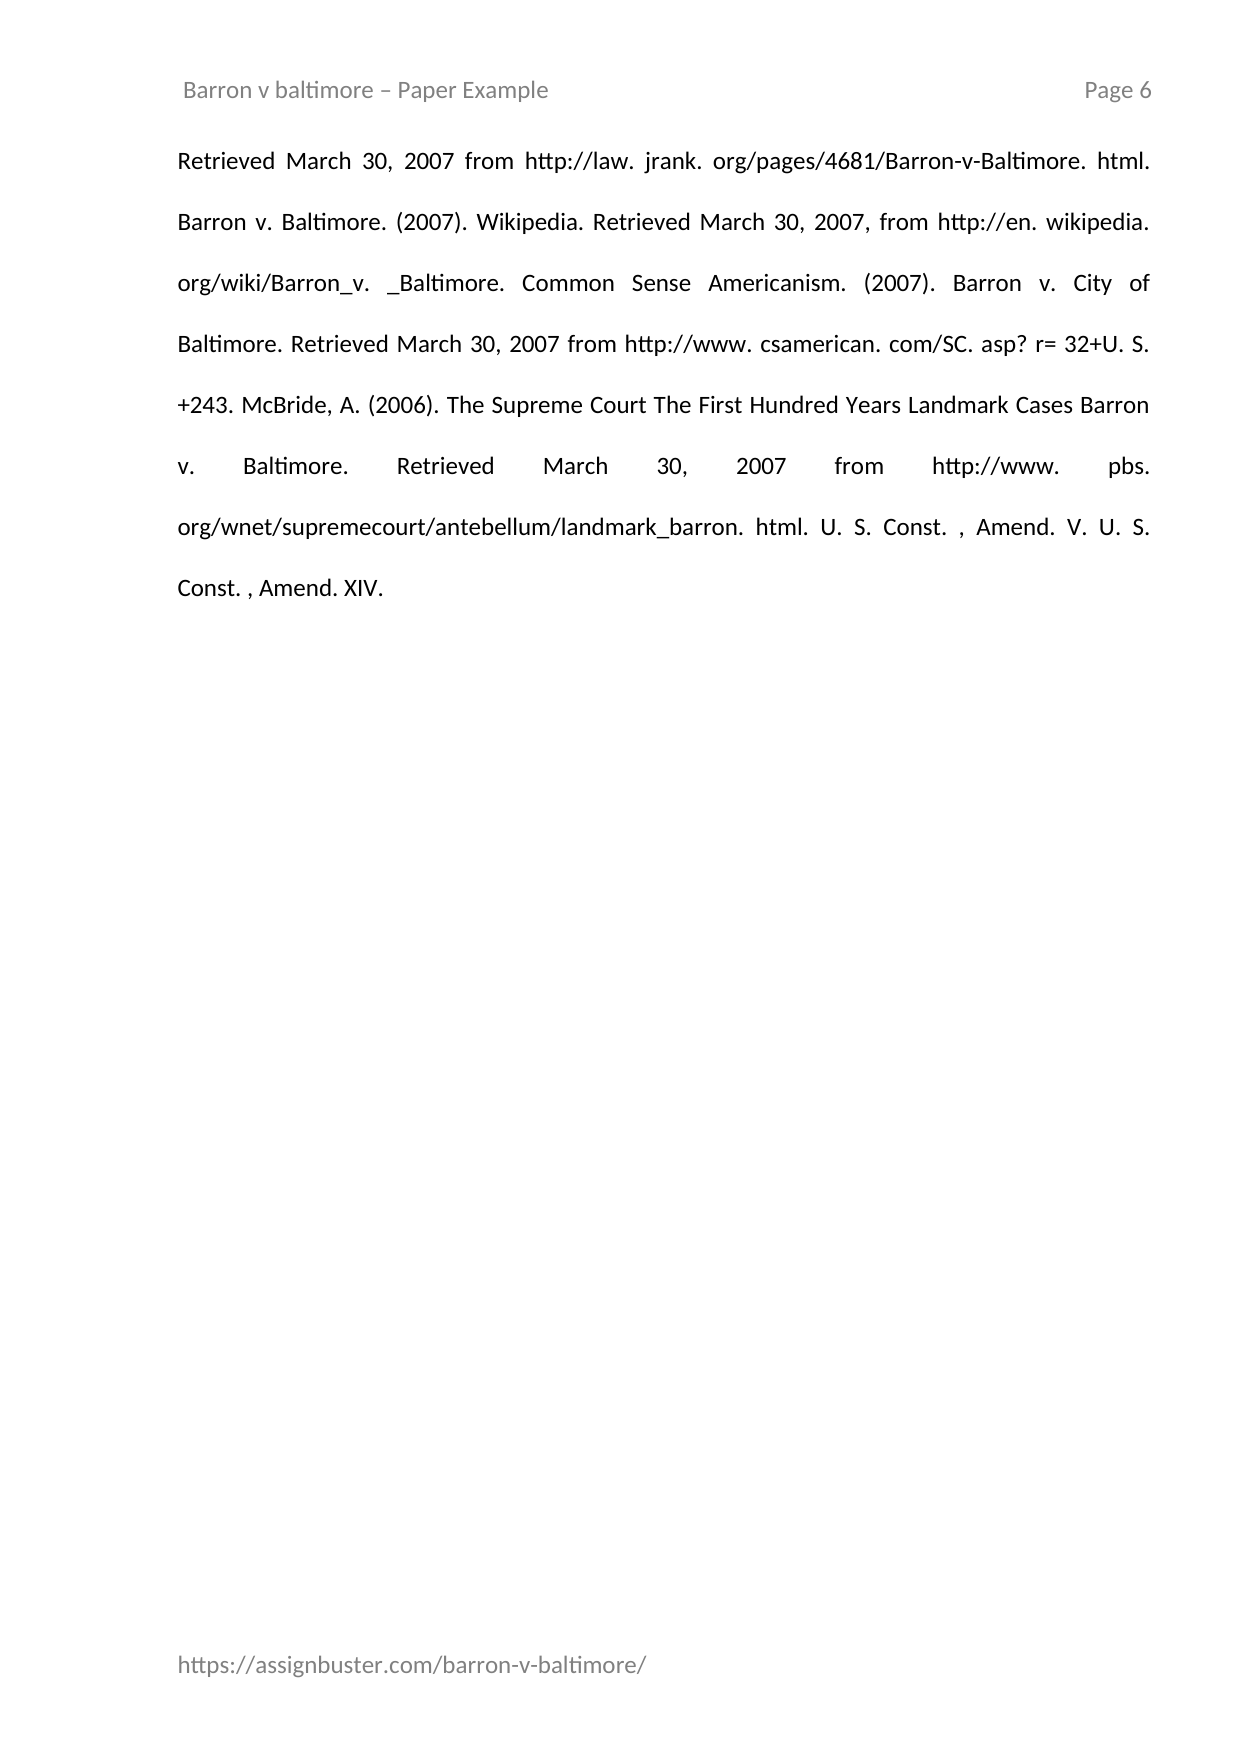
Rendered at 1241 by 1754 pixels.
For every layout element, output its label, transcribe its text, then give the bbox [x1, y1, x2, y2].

text Retrieved March 30, 2007 from http://law. jrank. org/pages/4681/Barron-v-Baltimore. html. Barron v. Baltimore. (2007). Wikipedia. Retrieved March 30, 2007, from http://en. wikipedia. org/wiki/Barron_v. _Baltimore. Common Sense Americanism. (2007). Barron v. City of Baltimore. Retrieved March 30, 2007 from http://www. csamerican. com/SC. asp? r= 32+U. S. +243. McBride, A. (2006). The Supreme Court The First Hundred Years Landmark Cases Barron v. Baltimore. Retrieved March 30, 2007 from http://www. pbs. org/wnet/supremecourt/antebellum/landmark_barron. html. U. S. Const. , Amend. V. U. S. Const. , Amend. XIV. [177, 145, 1152, 603]
